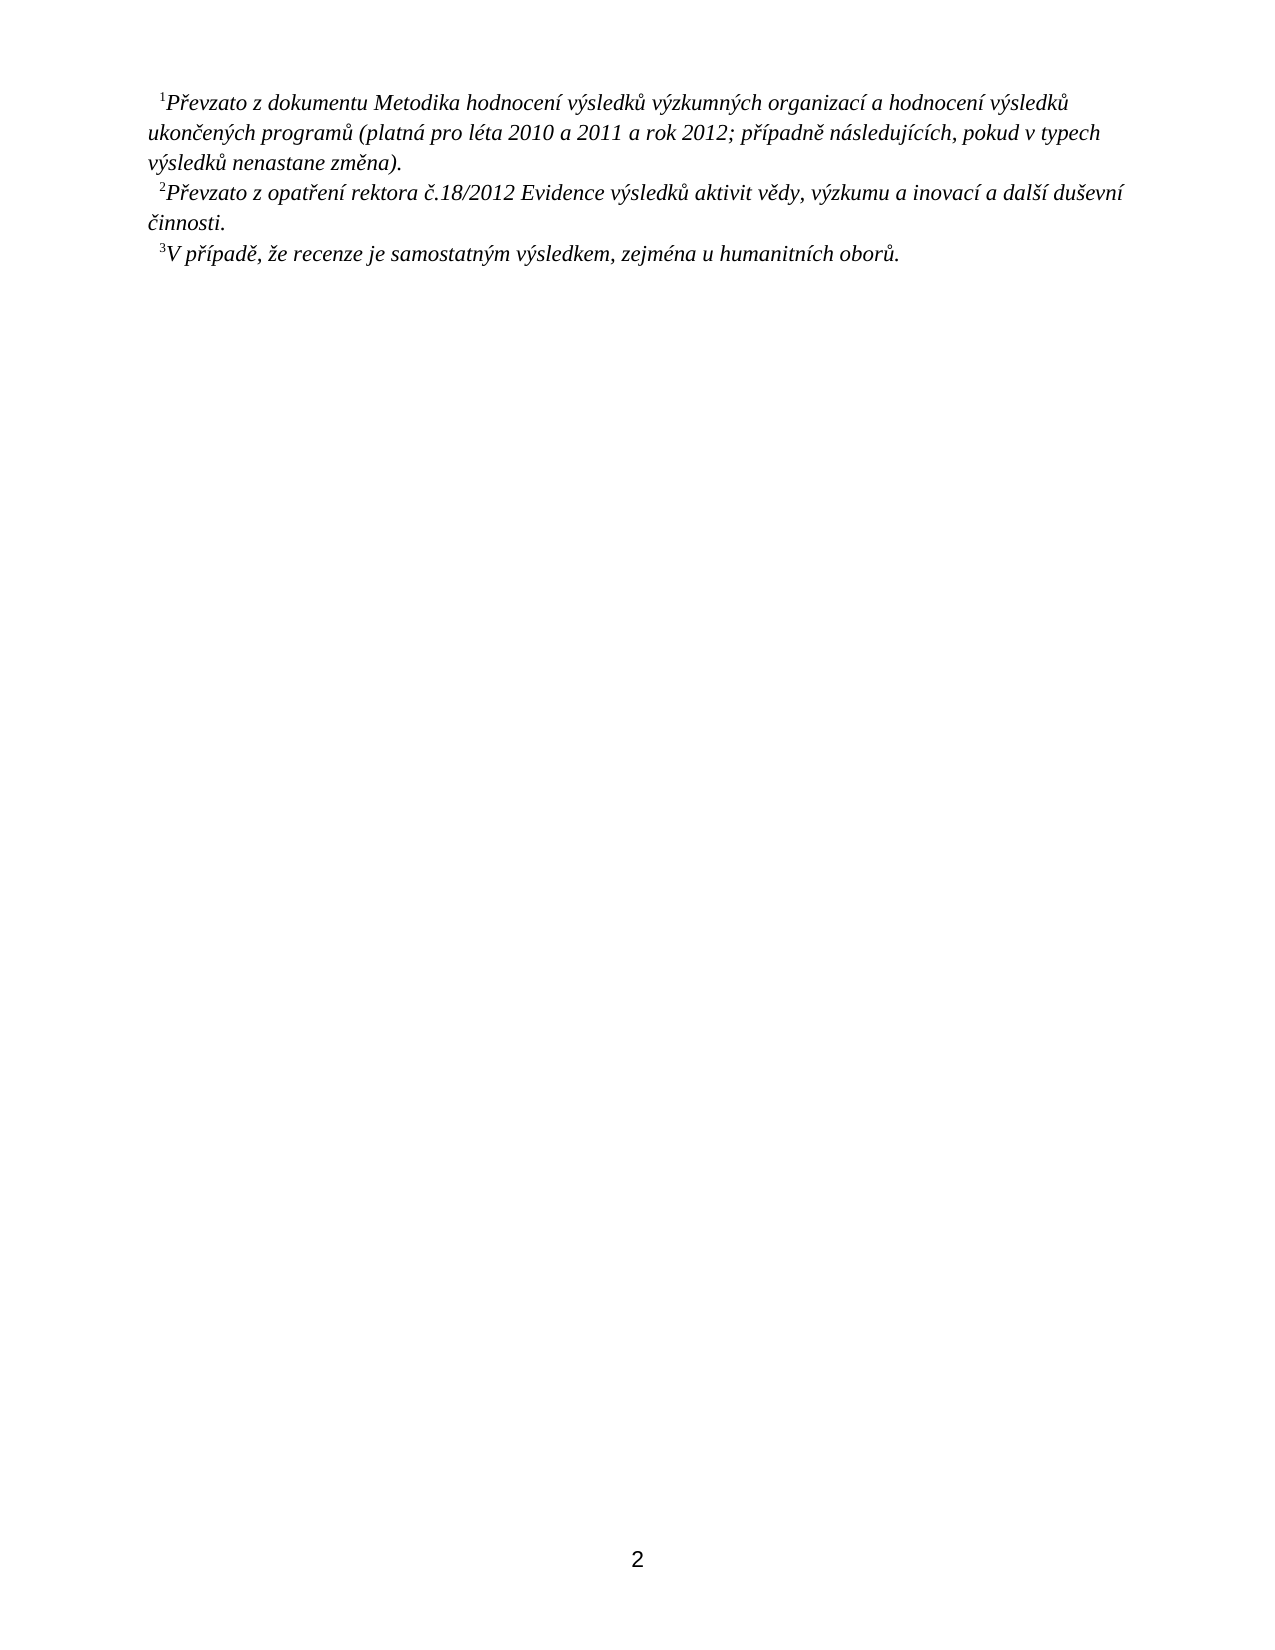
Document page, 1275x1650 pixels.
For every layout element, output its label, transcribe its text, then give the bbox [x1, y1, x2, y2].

text 3V případě, že recenze je samostatným výsledkem, zejména u humanitních oborů. [148, 239, 1127, 266]
text 2Převzato z opatření rektora č.18/2012 Evidence výsledků aktivit vědy, výzkumu a inovací a další duševní činnosti. [148, 179, 1127, 236]
text 1Převzato z dokumentu Metodika hodnocení výsledků výzkumných organizací a hodnocení výsledků ukončených programů (platná pro léta 2010 a 2011 a rok 2012; případně následujících, pokud v typech výsledků nenastane změna). [148, 88, 1127, 175]
